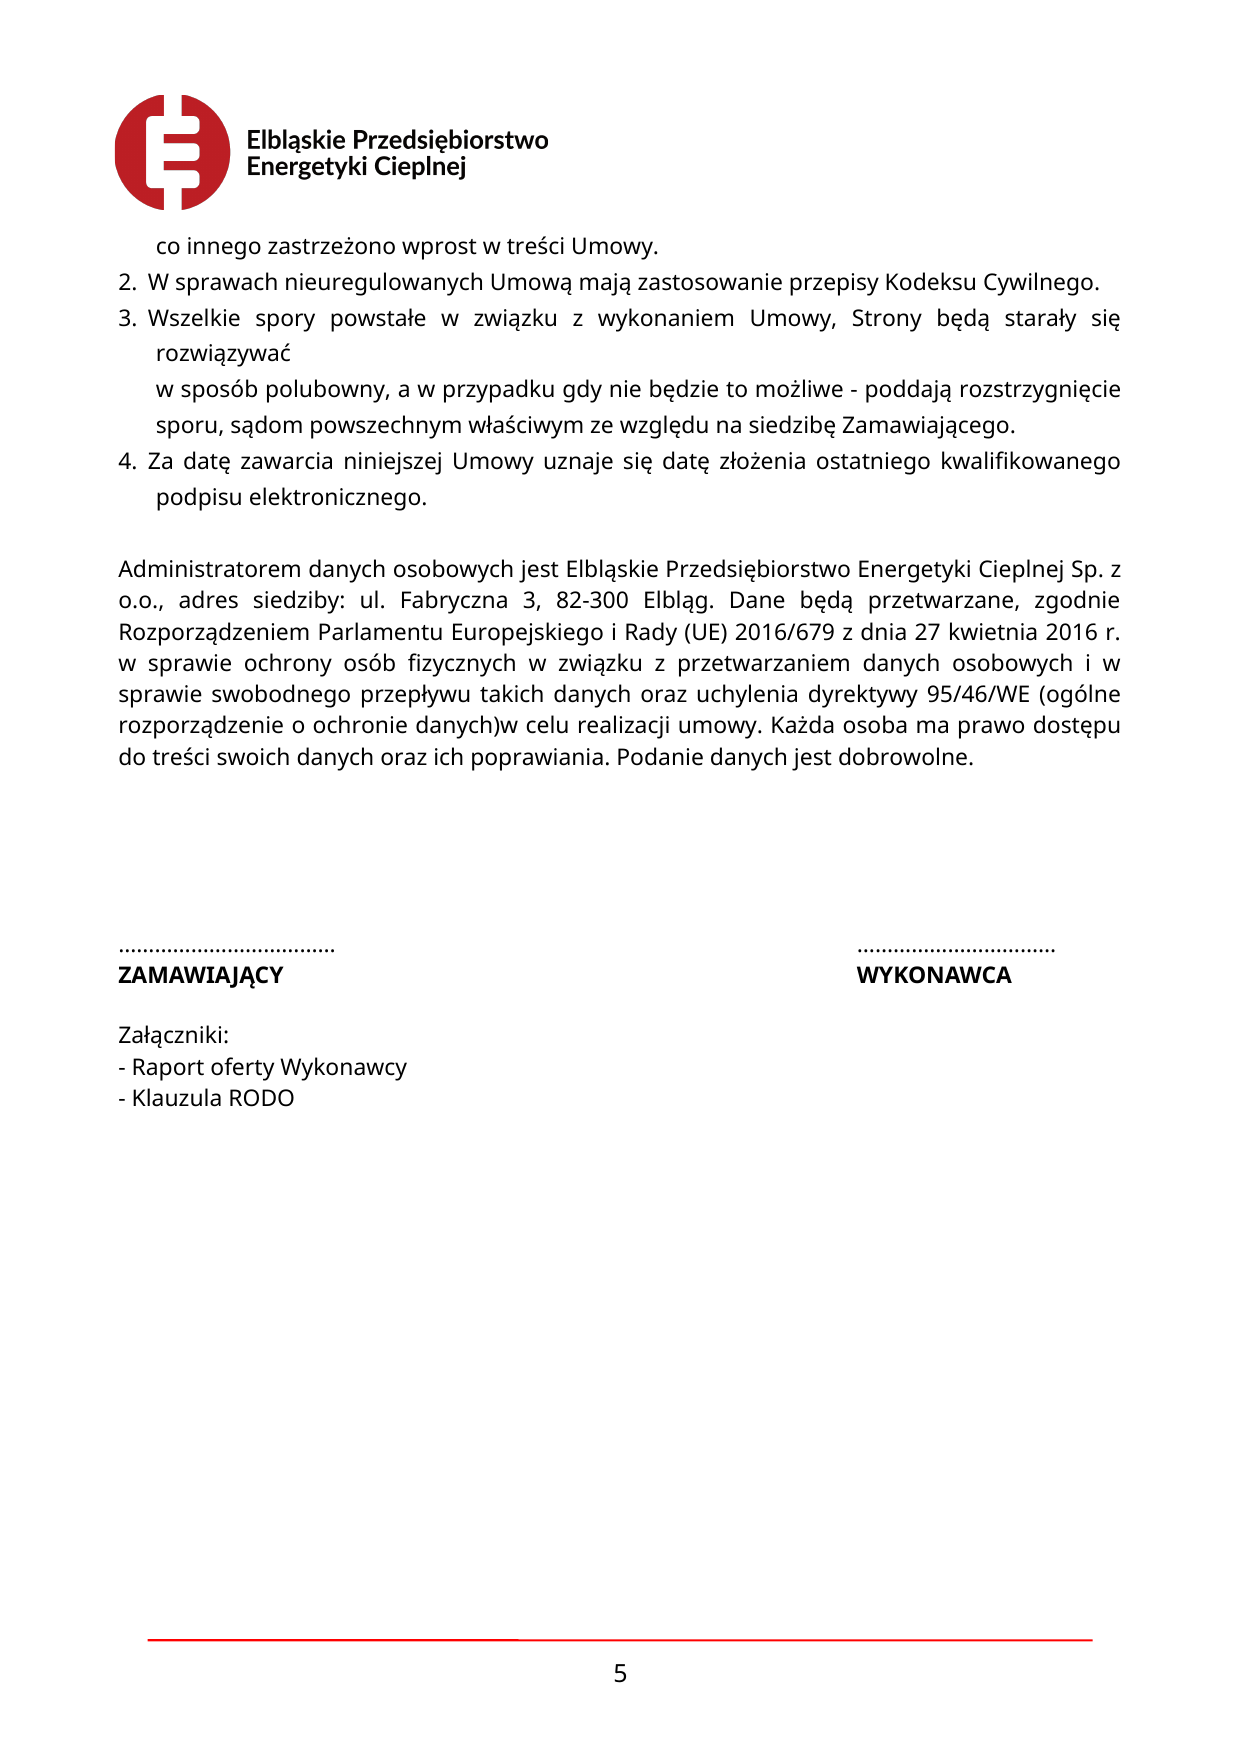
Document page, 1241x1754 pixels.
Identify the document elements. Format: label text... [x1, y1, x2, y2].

text Załączniki: [118, 1019, 1122, 1051]
text - Raport oferty Wykonawcy [118, 1051, 1122, 1082]
text ZAMAWIAJĄCY WYKONAWCA [118, 959, 1122, 991]
list Wszystkie zmiany Umowy, wymagają formy pisemnej pod rygorem nieważności, chyba że co innego zastrzeżono wprost w treści Umowy. [118, 229, 1122, 261]
text ……………………………… …………………………… [118, 928, 1122, 959]
list Wszelkie spory powstałe w związku z wykonaniem Umowy, Strony będą starały się rozwiązywać w sposób polubowny, a w przypadku gdy nie będzie to możliwe - poddają rozstrzygnięcie sporu, sądom powszechnym właściwym ze względu na siedzibę Zamawiającego. [118, 301, 1122, 441]
text Administratorem danych osobowych jest Elbląskie Przedsiębiorstwo Energetyki Cieplnej Sp. z o.o., adres siedziby: ul. Fabryczna 3, 82-300 Elbląg. Dane będą przetwarzane, zgodnie Rozporządzeniem Parlamentu Europejskiego i Rady (UE) 2016/679 z dnia 27 kwietnia 2016 r. w sprawie ochrony osób fizycznych w związku z przetwarzaniem danych osobowych i w sprawie swobodnego przepływu takich danych oraz uchylenia dyrektywy 95/46/WE (ogólne rozporządzenie o ochronie danych)w celu realizacji umowy. Każda osoba ma prawo dostępu do treści swoich danych oraz ich poprawiania. Podanie danych jest dobrowolne. [118, 553, 1122, 772]
text - Klauzula RODO [118, 1082, 1122, 1113]
list W sprawach nieuregulowanych Umową mają zastosowanie przepisy Kodeksu Cywilnego. [118, 266, 1122, 297]
list Za datę zawarcia niniejszej Umowy uznaje się datę złożenia ostatniego kwalifikowanego podpisu elektronicznego. [118, 445, 1122, 512]
picture [114, 95, 549, 210]
